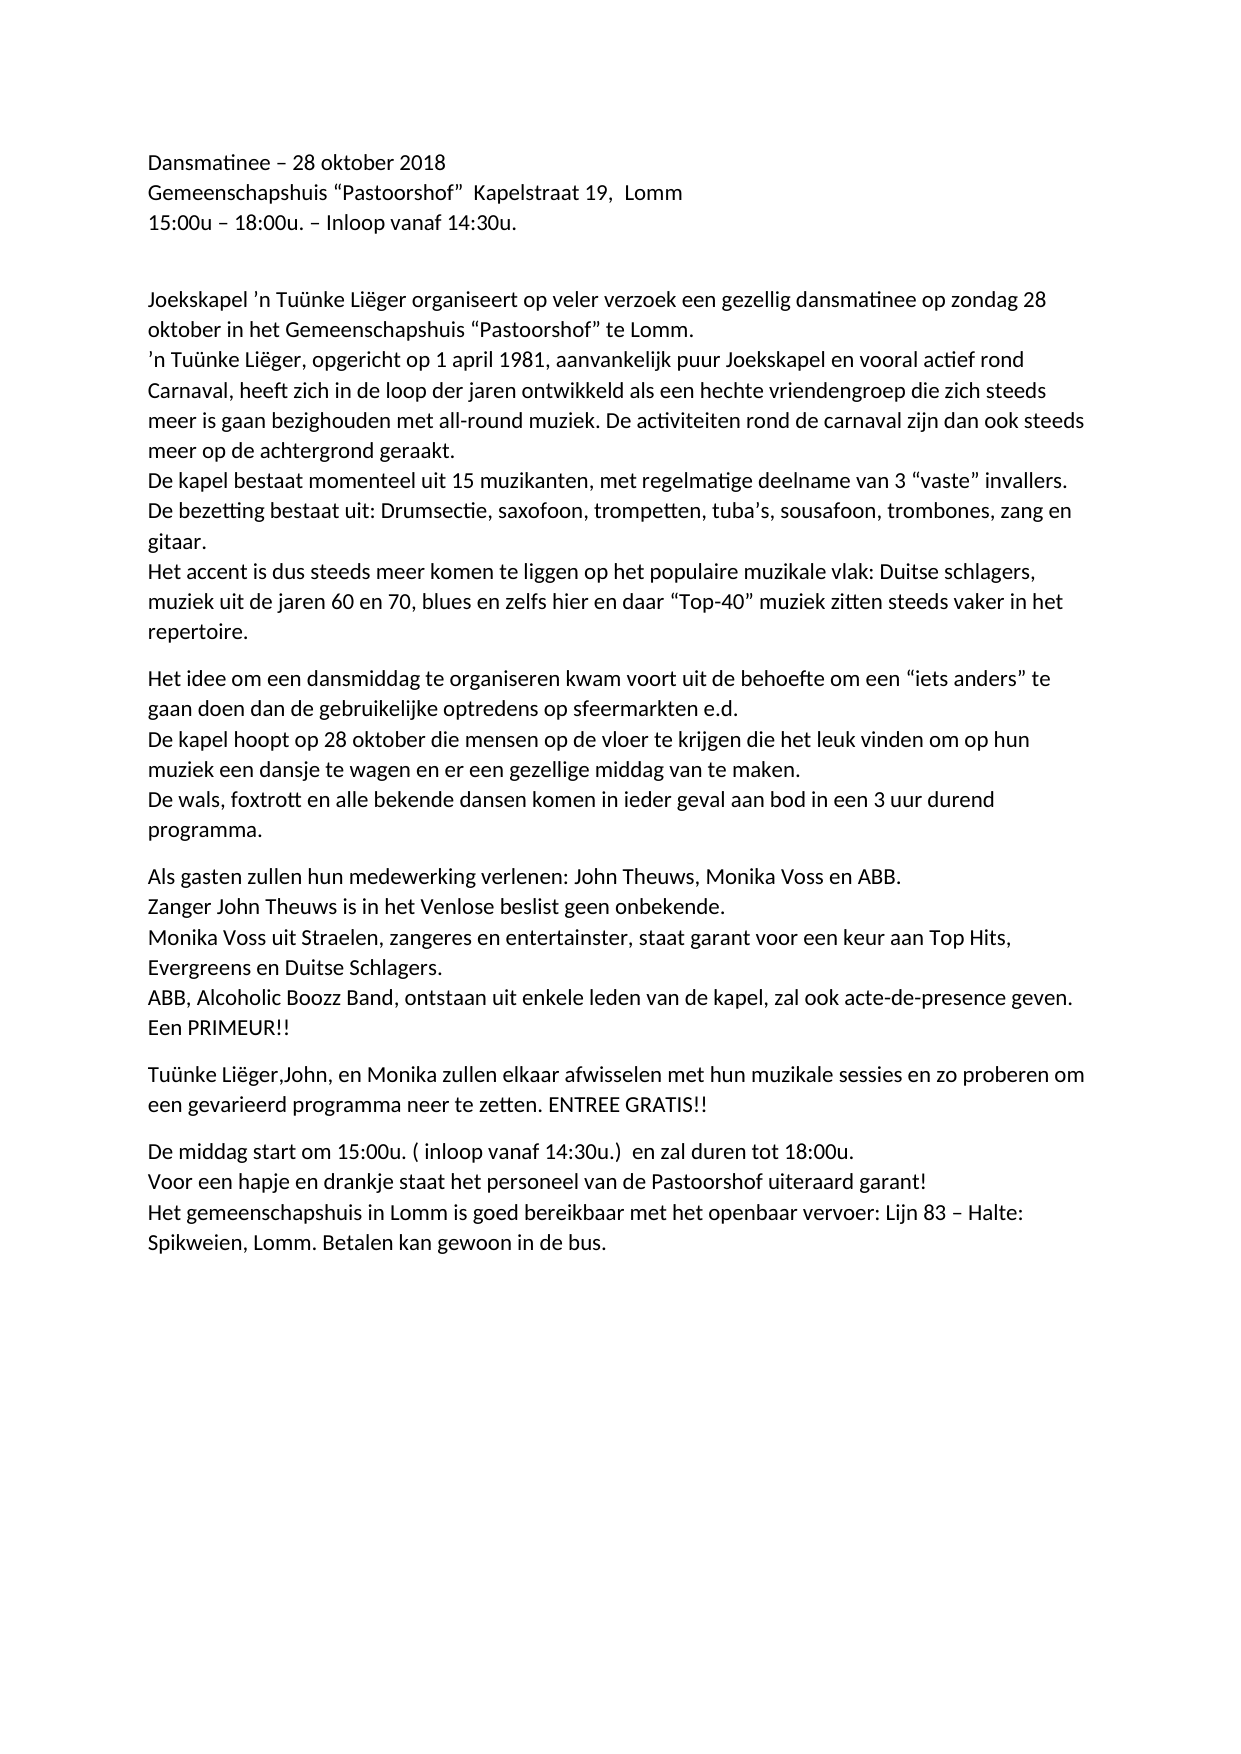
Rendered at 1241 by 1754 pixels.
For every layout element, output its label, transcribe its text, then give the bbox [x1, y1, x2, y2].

text Joekskapel ’n Tuünke Liëger organiseert op veler verzoek een gezellig dansmatinee op zondag 28 oktober in het Gemeenschapshuis “Pastoorshof” te Lomm. ’n Tuünke Liëger, opgericht op 1 april 1981, aanvankelijk puur Joekskapel en vooral actief rond Carnaval, heeft zich in de loop der jaren ontwikkeld als een hechte vriendengroep die zich steeds meer is gaan bezighouden met all-round muziek. De activiteiten rond de carnaval zijn dan ook steeds meer op de achtergrond geraakt. De kapel bestaat momenteel uit 15 muzikanten, met regelmatige deelname van 3 “vaste” invallers. De bezetting bestaat uit: Drumsectie, saxofoon, trompetten, tuba’s, sousafoon, trombones, zang en gitaar. Het accent is dus steeds meer komen te liggen op het populaire muzikale vlak: Duitse schlagers, muziek uit de jaren 60 en 70, blues en zelfs hier en daar “Top-40” muziek zitten steeds vaker in het repertoire. [148, 285, 1093, 645]
text De middag start om 15:00u. ( inloop vanaf 14:30u.) en zal duren tot 18:00u. Voor een hapje en drankje staat het personeel van de Pastoorshof uiteraard garant! Het gemeenschapshuis in Lomm is goed bereikbaar met het openbaar vervoer: Lijn 83 – Halte: Spikweien, Lomm. Betalen kan gewoon in de bus. [148, 1137, 1093, 1286]
text Het idee om een dansmiddag te organiseren kwam voort uit de behoefte om een “iets anders” te gaan doen dan de gebruikelijke optredens op sfeermarkten e.d. De kapel hoopt op 28 oktober die mensen op de vloer te krijgen die het leuk vinden om op hun muziek een dansje te wagen en er een gezellige middag van te maken. De wals, foxtrott en alle bekende dansen komen in ieder geval aan bod in een 3 uur durend programma. [148, 664, 1093, 843]
text Dansmatinee – 28 oktober 2018 Gemeenschapshuis “Pastoorshof” Kapelstraat 19, Lomm 15:00u – 18:00u. – Inloop vanaf 14:30u. [148, 148, 1093, 266]
text Als gasten zullen hun medewerking verlenen: John Theuws, Monika Voss en ABB. Zanger John Theuws is in het Venlose beslist geen onbekende. Monika Voss uit Straelen, zangeres en entertainster, staat garant voor een keur aan Top Hits, Evergreens en Duitse Schlagers. ABB, Alcoholic Boozz Band, ontstaan uit enkele leden van de kapel, zal ook acte-de-presence geven. Een PRIMEUR!! [148, 862, 1093, 1041]
text Tuünke Liëger,John, en Monika zullen elkaar afwisselen met hun muzikale sessies en zo proberen om een gevarieerd programma neer te zetten. ENTREE GRATIS!! [148, 1060, 1093, 1118]
